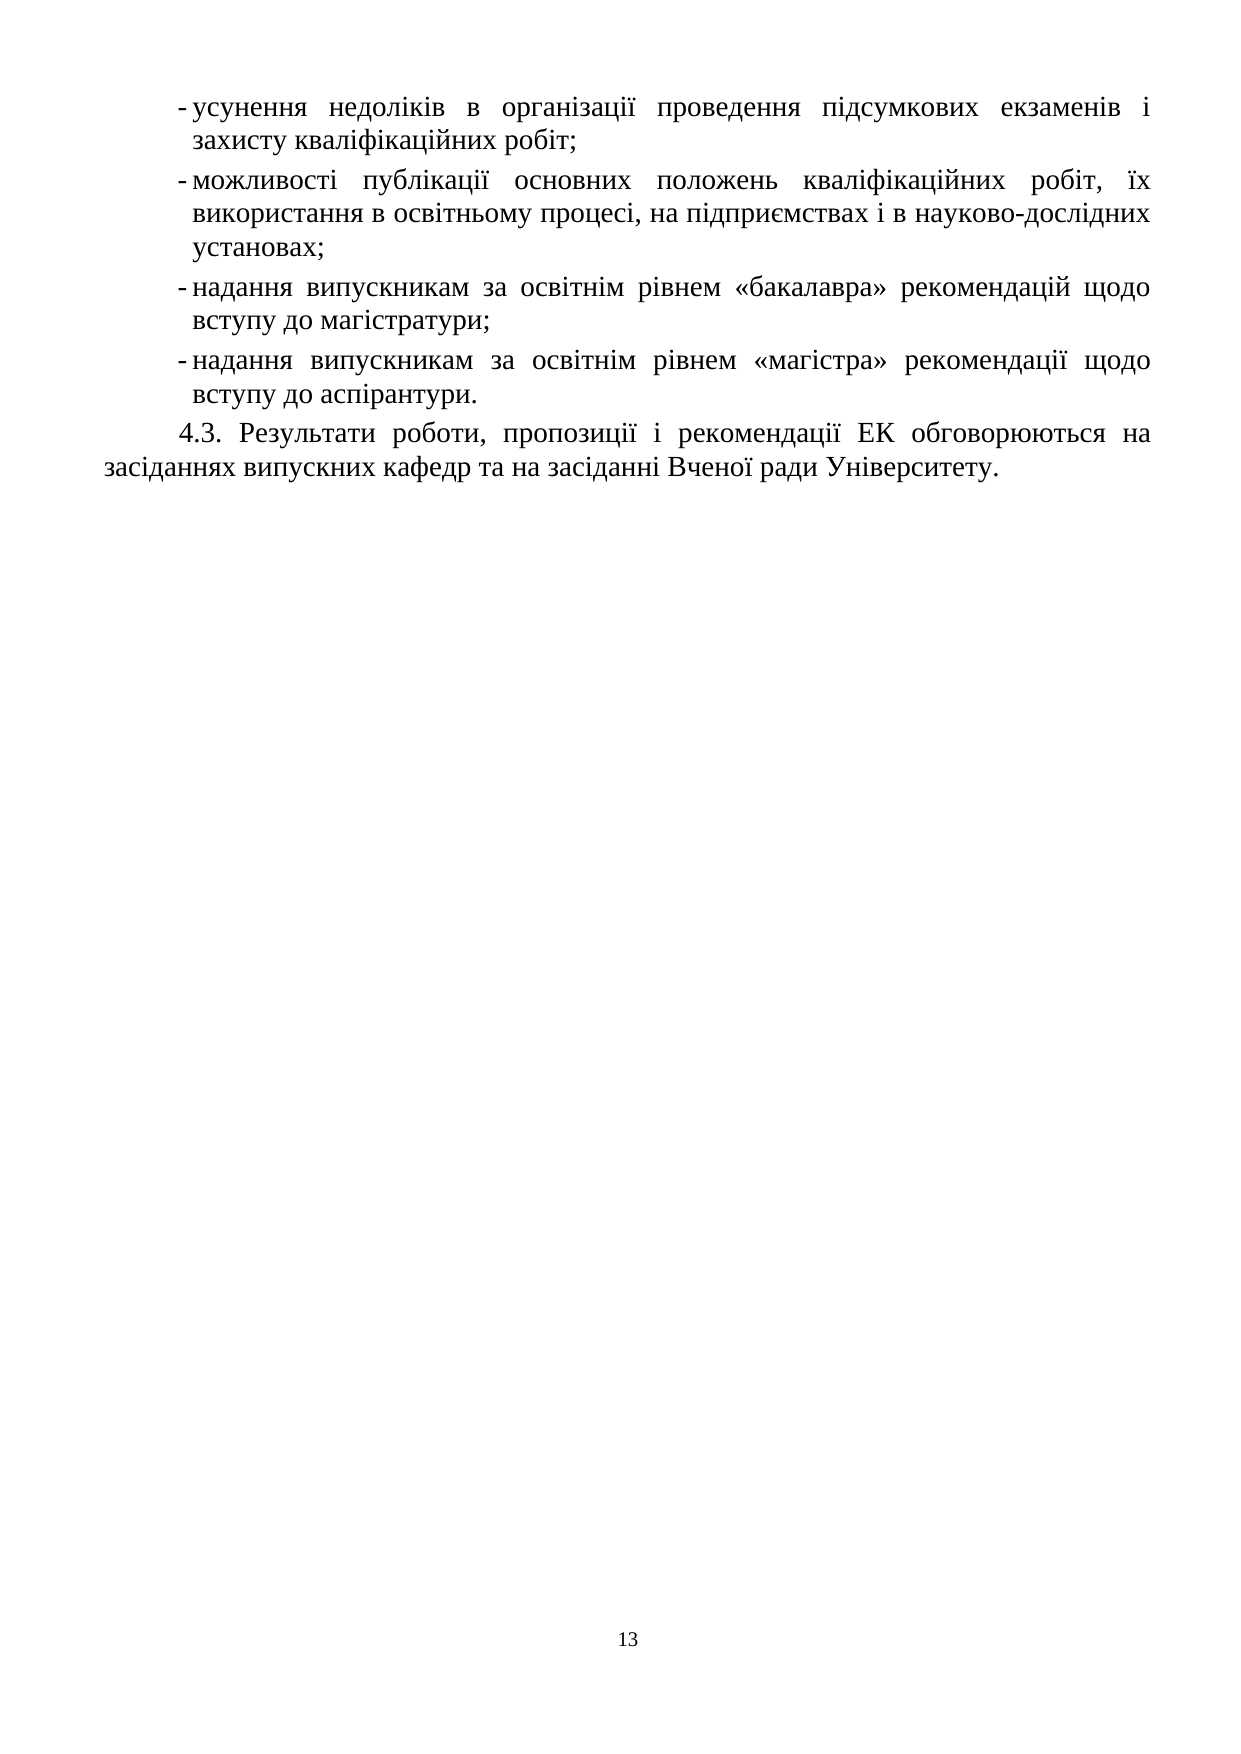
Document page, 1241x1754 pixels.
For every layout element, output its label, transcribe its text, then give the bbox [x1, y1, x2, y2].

list надання випускникам за освітнім рівнем «бакалавра» рекомендацій щодо вступу до магістратури; [177, 269, 1152, 336]
list можливості публікації основних положень кваліфікаційних робіт, їх використання в освітньому процесі, на підприємствах і в науково-дослідних установах; [177, 162, 1152, 263]
list усунення недоліків в організації проведення підсумкових екзаменів і захисту кваліфікаційних робіт; [177, 89, 1152, 156]
text 4.3. Результати роботи, пропозиції і рекомендації ЕК обговорюються на засіданнях випускних кафедр та на засіданні Вченої ради Університету. [103, 416, 1152, 483]
list надання випускникам за освітнім рівнем «магістра» рекомендації щодо вступу до аспірантури. [177, 342, 1152, 409]
